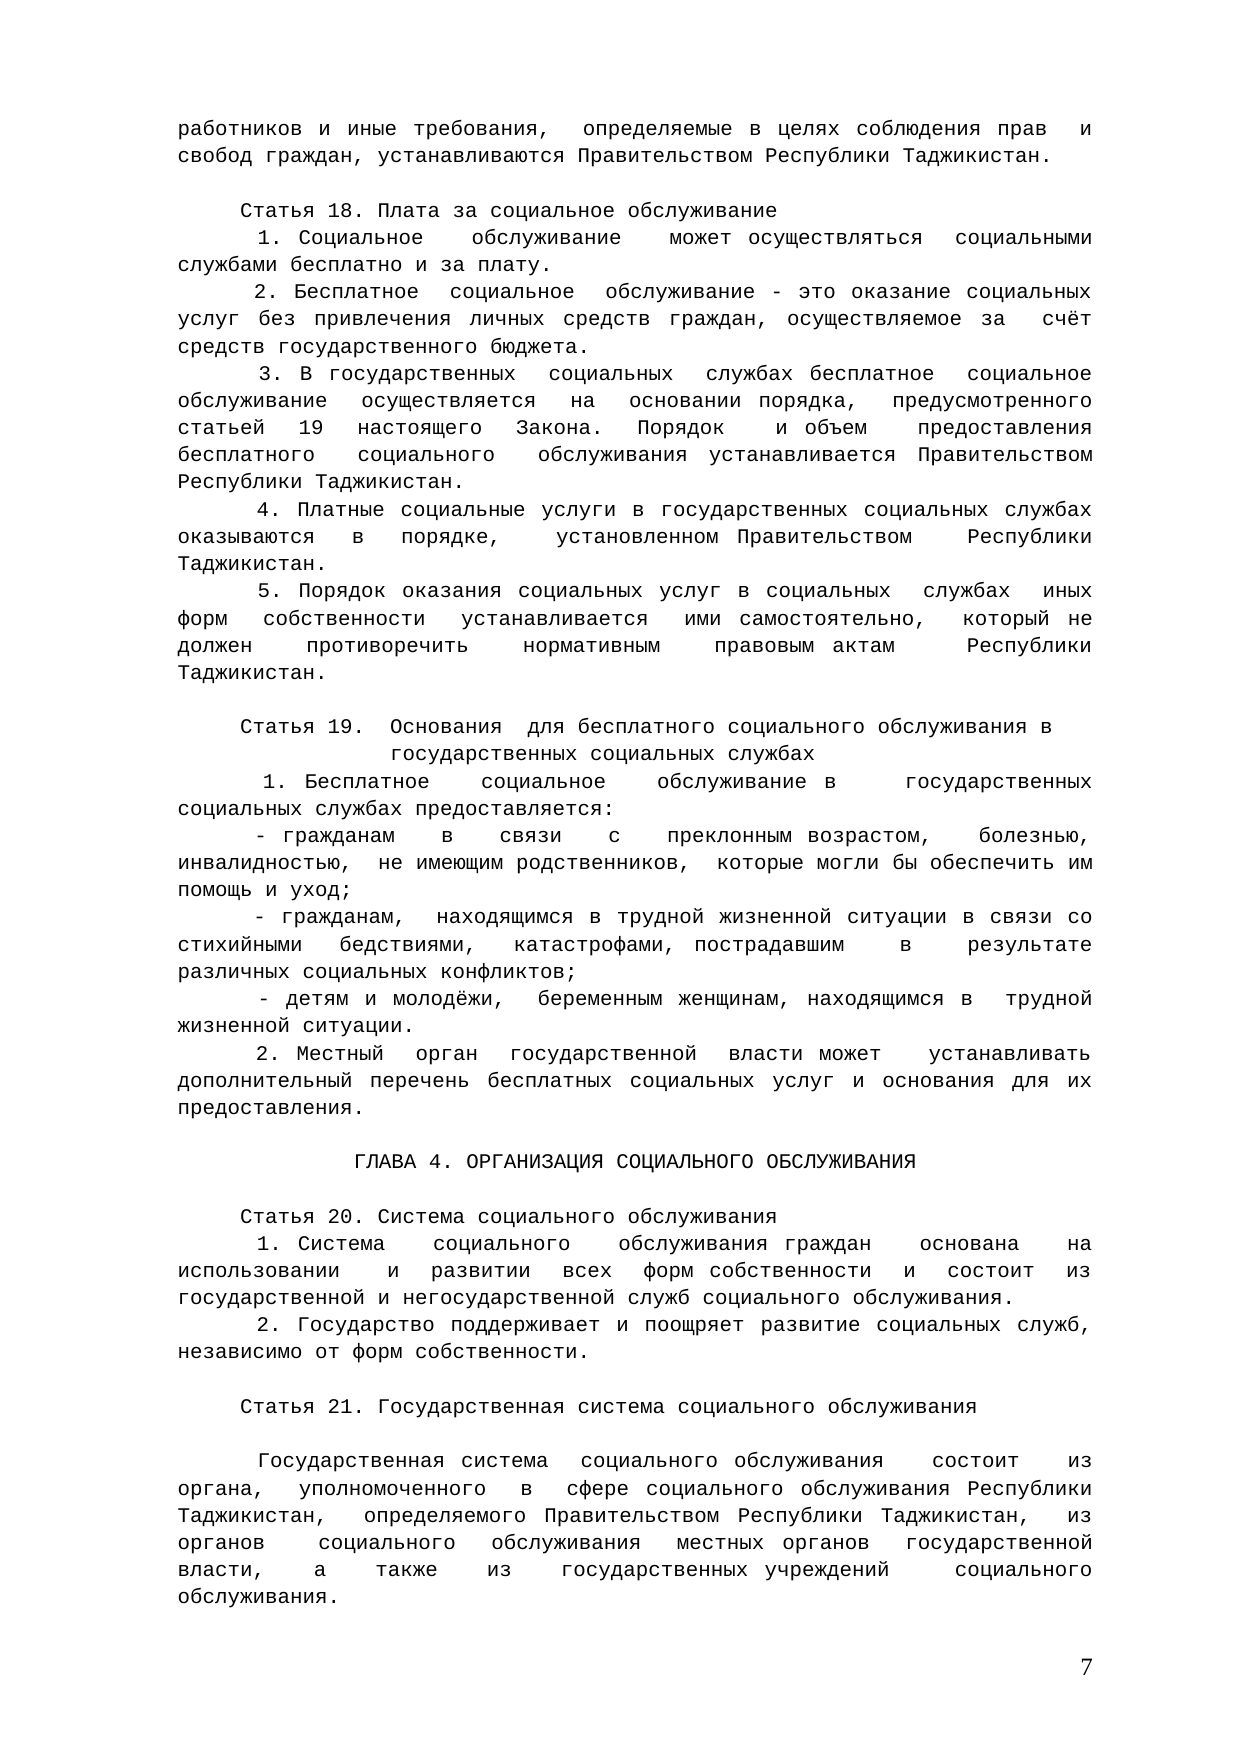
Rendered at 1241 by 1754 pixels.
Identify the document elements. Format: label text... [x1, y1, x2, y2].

text 5. Порядок оказания социальных услуг в социальных службах иных форм собственности устанавливается ими самостоятельно, который не должен противоречить нормативным правовым актам Республики Таджикистан. [177, 580, 1093, 686]
text государственных социальных службах [177, 743, 1093, 767]
text 2. Государство поддерживает и поощряет развитие социальных служб, независимо от форм собственности. [177, 1314, 1093, 1365]
text Статья 21. Государственная система социального обслуживания [177, 1396, 1093, 1419]
text 4. Платные социальные услуги в государственных социальных службах оказываются в порядке, установленном Правительством Республики Таджикистан. [177, 499, 1093, 577]
text 1. Система социального обслуживания граждан основана на использовании и развитии всех форм собственности и состоит из государственной и негосударственной служб социального обслуживания. [177, 1233, 1093, 1311]
text 1. Социальное обслуживание может осуществляться социальными службами бесплатно и за плату. [177, 227, 1093, 278]
text - детям и молодёжи, беременным женщинам, находящимся в трудной жизненной ситуации. [177, 988, 1093, 1039]
text Статья 19. Основания для бесплатного социального обслуживания в [177, 716, 1093, 740]
text Статья 20. Система социального обслуживания [177, 1206, 1093, 1229]
text Государственная система социального обслуживания состоит из органа, уполномоченного в сфере социального обслуживания Республики Таджикистан, определяемого Правительством Республики Таджикистан, из органов социального обслуживания местных органов государственной власти, а также из государственных учреждений социального обслуживания. [177, 1450, 1093, 1610]
text 3. В государственных социальных службах бесплатное социальное обслуживание осуществляется на основании порядка, предусмотренного статьей 19 настоящего Закона. Порядок и объем предоставления бесплатного социального обслуживания устанавливается Правительством Республики Таджикистан. [177, 363, 1093, 495]
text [177, 118, 1093, 169]
text 2. Бесплатное социальное обслуживание - это оказание социальных услуг без привлечения личных средств граждан, осуществляемое за счёт средств государственного бюджета. [177, 281, 1093, 359]
text 1. Бесплатное социальное обслуживание в государственных социальных службах предоставляется: [177, 771, 1093, 821]
text - гражданам, находящимся в трудной жизненной ситуации в связи со стихийными бедствиями, катастрофами, пострадавшим в результате различных социальных конфликтов; [177, 907, 1093, 984]
text 2. Местный орган государственной власти может устанавливать дополнительный перечень бесплатных социальных услуг и основания для их предоставления. [177, 1042, 1093, 1121]
text ГЛАВА 4. ОРГАНИЗАЦИЯ СОЦИАЛЬНОГО ОБСЛУЖИВАНИЯ [177, 1151, 1093, 1175]
text Статья 18. Плата за социальное обслуживание [177, 200, 1093, 223]
text - гражданам в связи с преклонным возрастом, болезнью, инвалидностью, не имеющим родственников, которые могли бы обеспечить им помощь и уход; [177, 825, 1093, 903]
